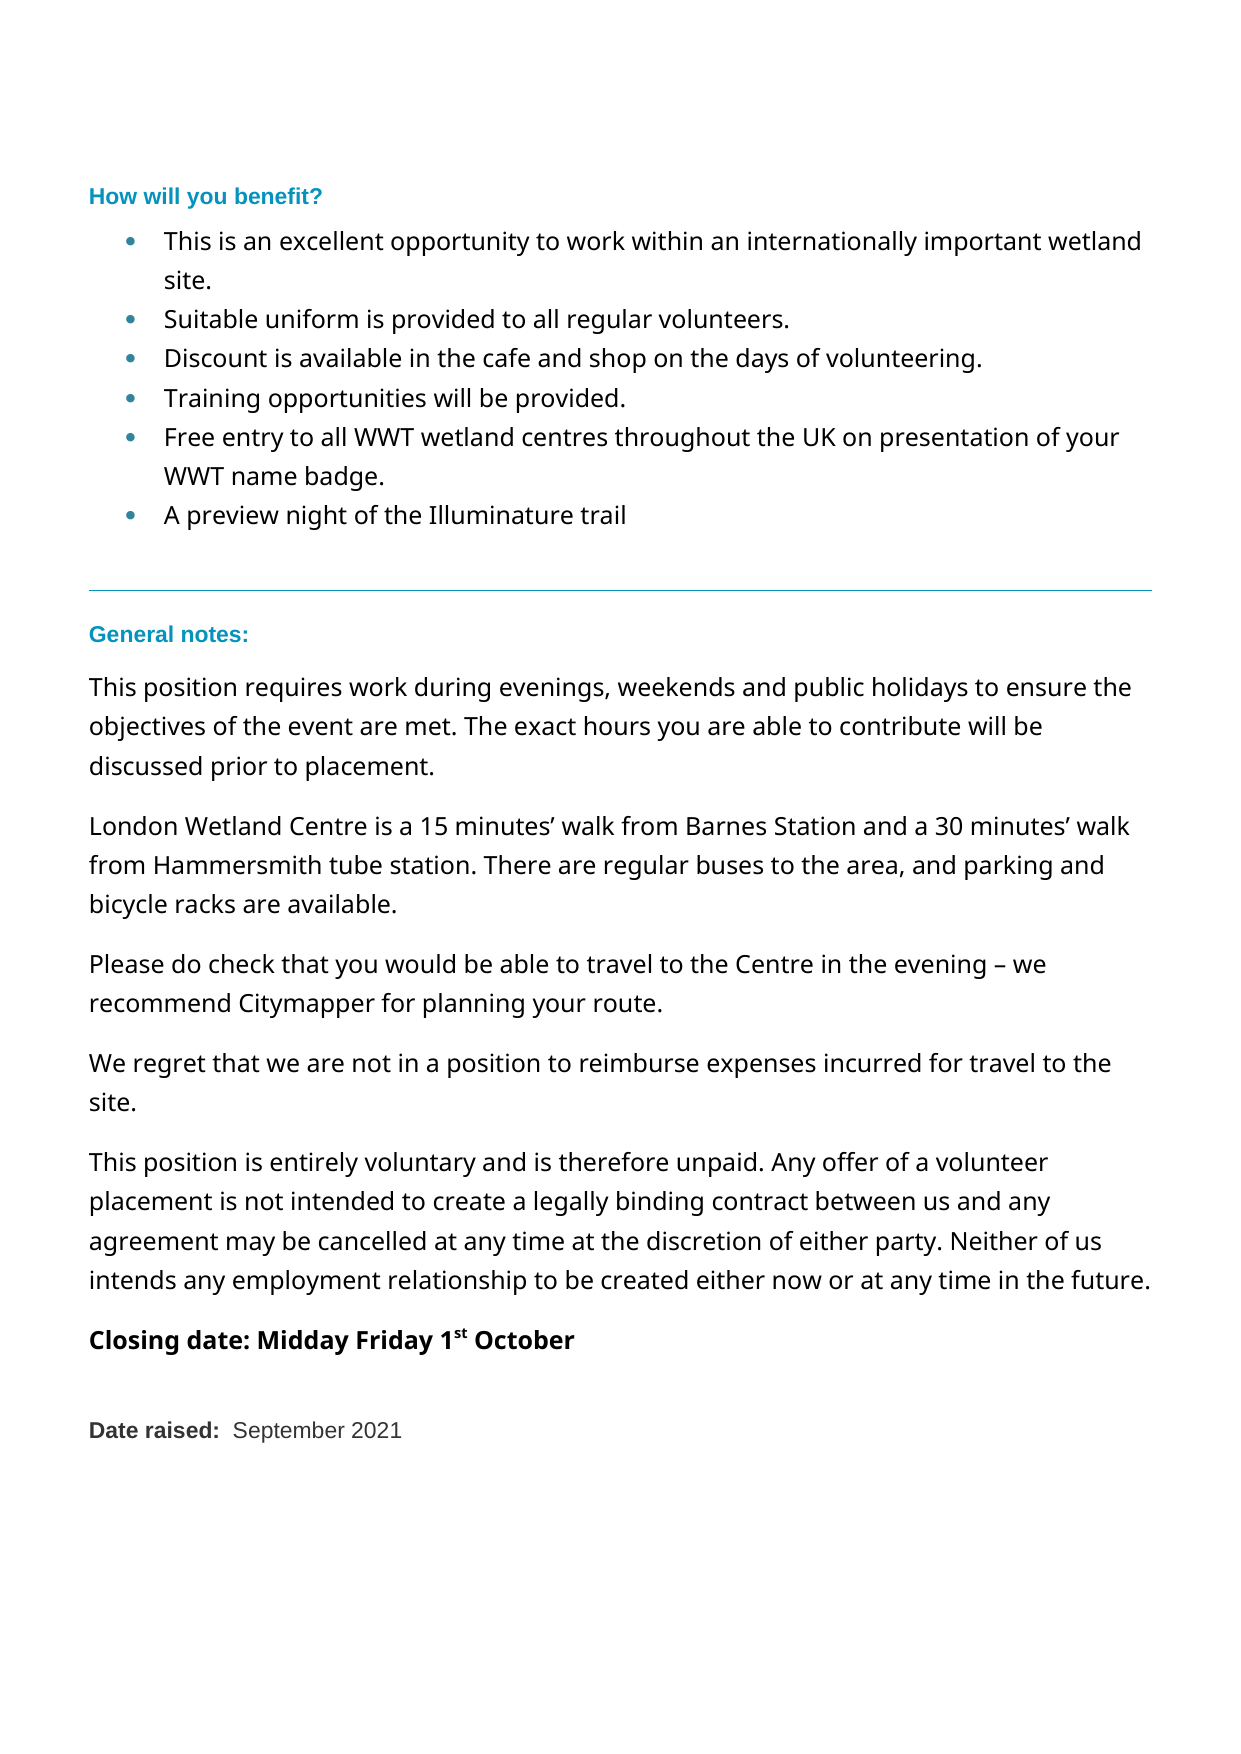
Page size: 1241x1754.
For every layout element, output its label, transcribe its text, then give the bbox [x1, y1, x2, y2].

list This is an excellent opportunity to work within an internationally important wetland site. [126, 224, 1152, 297]
list Training opportunities will be provided. [126, 380, 1152, 414]
text This position requires work during evenings, weekends and public holidays to ensure the objectives of the event are met. The exact hours you are able to contribute will be discussed prior to placement. [89, 670, 1152, 782]
text Closing date: Midday Friday 1st October [89, 1322, 1152, 1356]
text Please do check that you would be able to travel to the Centre in the evening – we recommend Citymapper for planning your route. [89, 947, 1152, 1020]
text General notes: [89, 591, 1152, 649]
list A preview night of the Illuminature trail [126, 498, 1152, 532]
list Suitable uniform is provided to all regular volunteers. [126, 302, 1152, 336]
text London Wetland Centre is a 15 minutes’ walk from Barnes Station and a 30 minutes’ walk from Hammersmith tube station. There are regular buses to the area, and parking and bicycle racks are available. [89, 808, 1152, 921]
text This position is entirely voluntary and is therefore unpaid. Any offer of a volunteer placement is not intended to create a legally binding contract between us and any agreement may be cancelled at any time at the discretion of either party. Neither of us intends any employment relationship to be created either now or at any time in the future. [89, 1145, 1152, 1296]
text How will you benefit? [89, 178, 1152, 211]
text We regret that we are not in a position to reimburse expenses incurred for travel to the site. [89, 1046, 1152, 1119]
text Date raised: September 2021 [89, 1412, 1152, 1445]
list Free entry to all WWT wetland centres throughout the UK on presentation of your WWT name badge. [126, 419, 1152, 493]
list Discount is available in the cafe and shop on the days of volunteering. [126, 341, 1152, 375]
